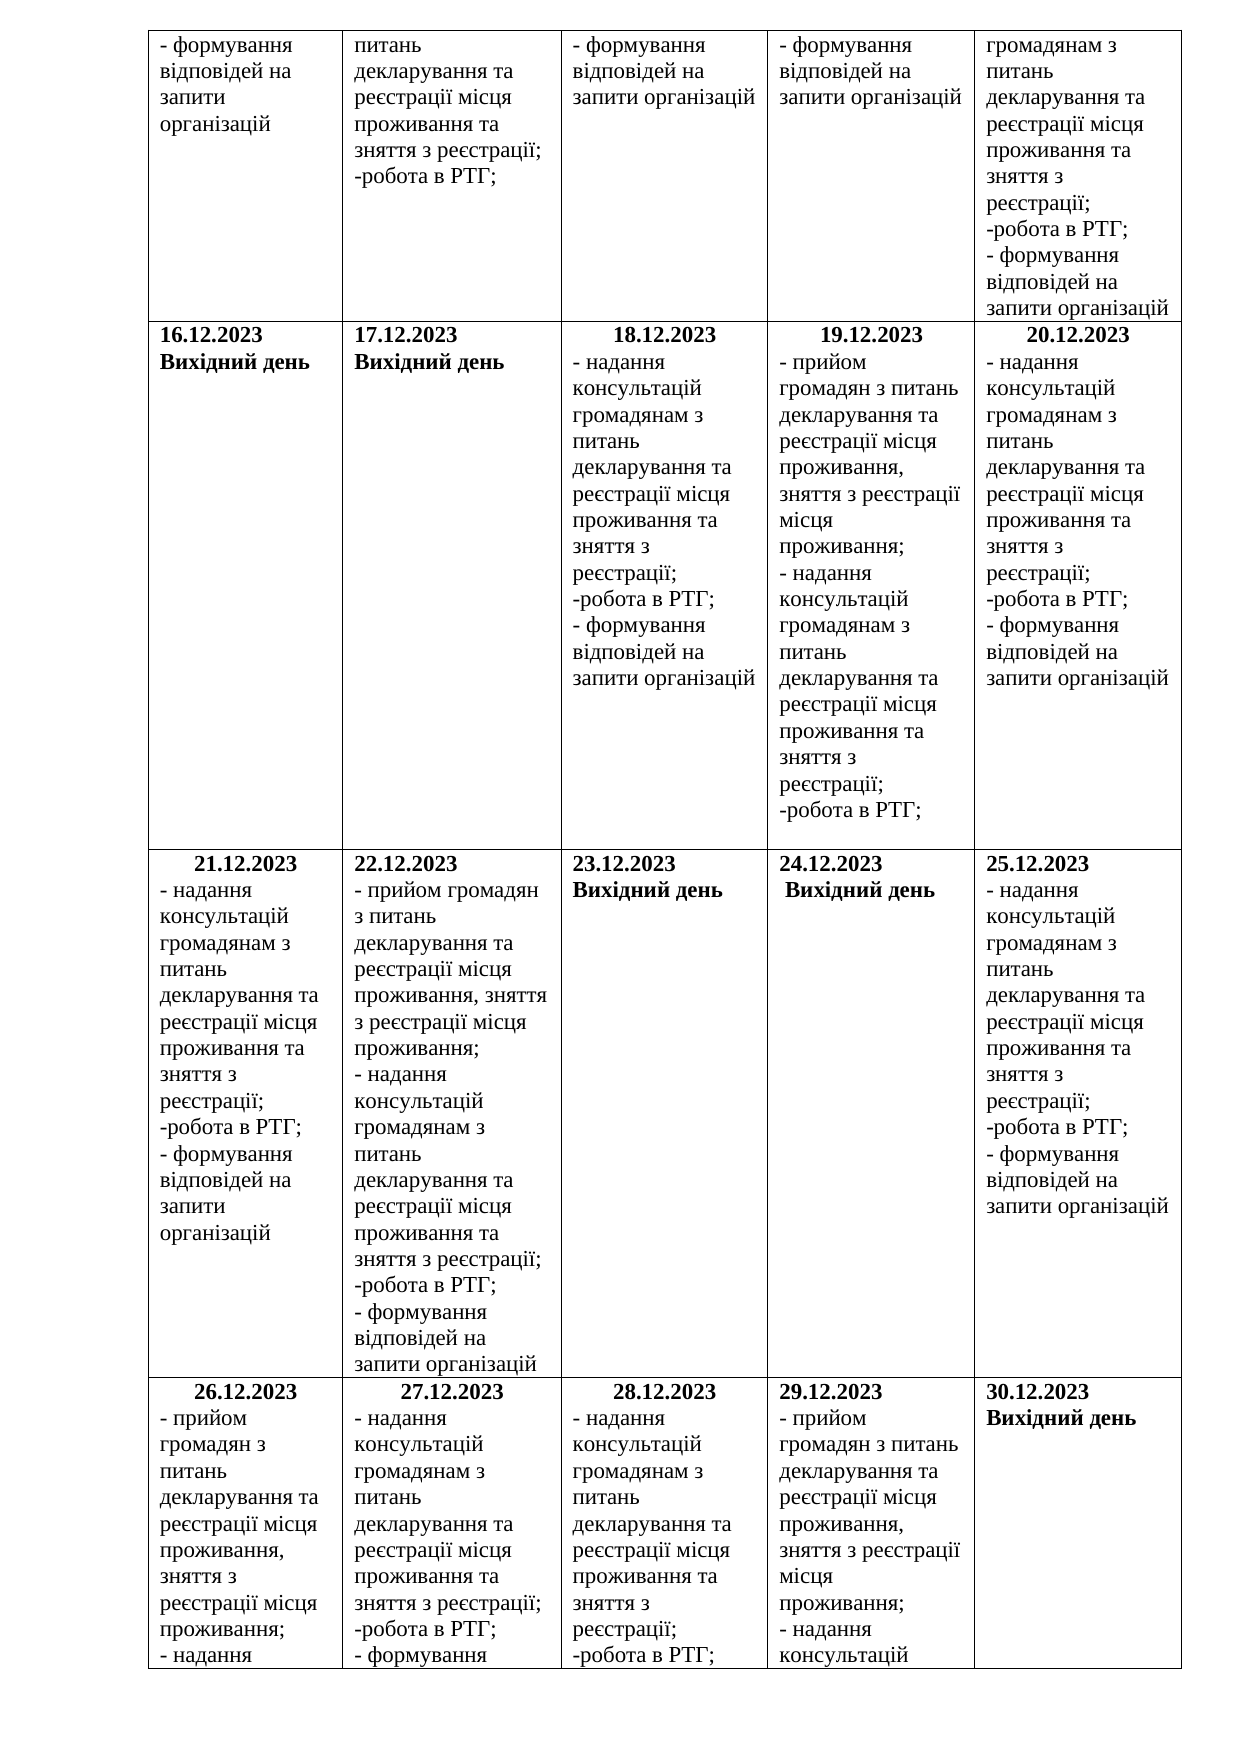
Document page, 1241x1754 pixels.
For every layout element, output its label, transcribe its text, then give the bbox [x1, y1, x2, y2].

table_cell 24.12.2023 Вихідний день [768, 850, 974, 1377]
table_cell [768, 1378, 974, 1668]
table_cell 16.12.2023 Вихідний день [149, 322, 342, 849]
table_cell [343, 1378, 561, 1668]
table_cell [343, 31, 561, 321]
table_cell 23.12.2023 Вихідний день [562, 850, 767, 1377]
table_cell 25.12.2023 - надання консультацій громадянам з питань декларування та реєстрації місця проживання та зняття з реєстрації; -робота в РТГ; - формування відповідей на запити організацій [975, 850, 1181, 1377]
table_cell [149, 31, 342, 321]
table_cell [975, 1378, 1181, 1668]
table_cell 18.12.2023 - надання консультацій громадянам з питань декларування та реєстрації місця проживання та зняття з реєстрації; -робота в РТГ; - формування відповідей на запити організацій [562, 322, 767, 849]
table_cell 22.12.2023 - прийом громадян з питань декларування та реєстрації місця проживання, зняття з реєстрації місця проживання; - надання консультацій громадянам з питань декларування та реєстрації місця проживання та зняття з реєстрації; -робота в РТГ; - формування відповідей на запити організацій [343, 850, 561, 1377]
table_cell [562, 31, 767, 321]
table_cell 17.12.2023 Вихідний день [343, 322, 561, 849]
table_cell 21.12.2023 - надання консультацій громадянам з питань декларування та реєстрації місця проживання та зняття з реєстрації; -робота в РТГ; - формування відповідей на запити організацій [149, 850, 342, 1377]
table_cell 19.12.2023 - прийом громадян з питань декларування та реєстрації місця проживання, зняття з реєстрації місця проживання; - надання консультацій громадянам з питань декларування та реєстрації місця проживання та зняття з реєстрації; -робота в РТГ; [768, 322, 974, 849]
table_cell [562, 1378, 767, 1668]
table_cell 20.12.2023 - надання консультацій громадянам з питань декларування та реєстрації місця проживання та зняття з реєстрації; -робота в РТГ; - формування відповідей на запити організацій [975, 322, 1181, 849]
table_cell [768, 31, 974, 321]
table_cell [149, 1378, 342, 1668]
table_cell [975, 31, 1181, 321]
